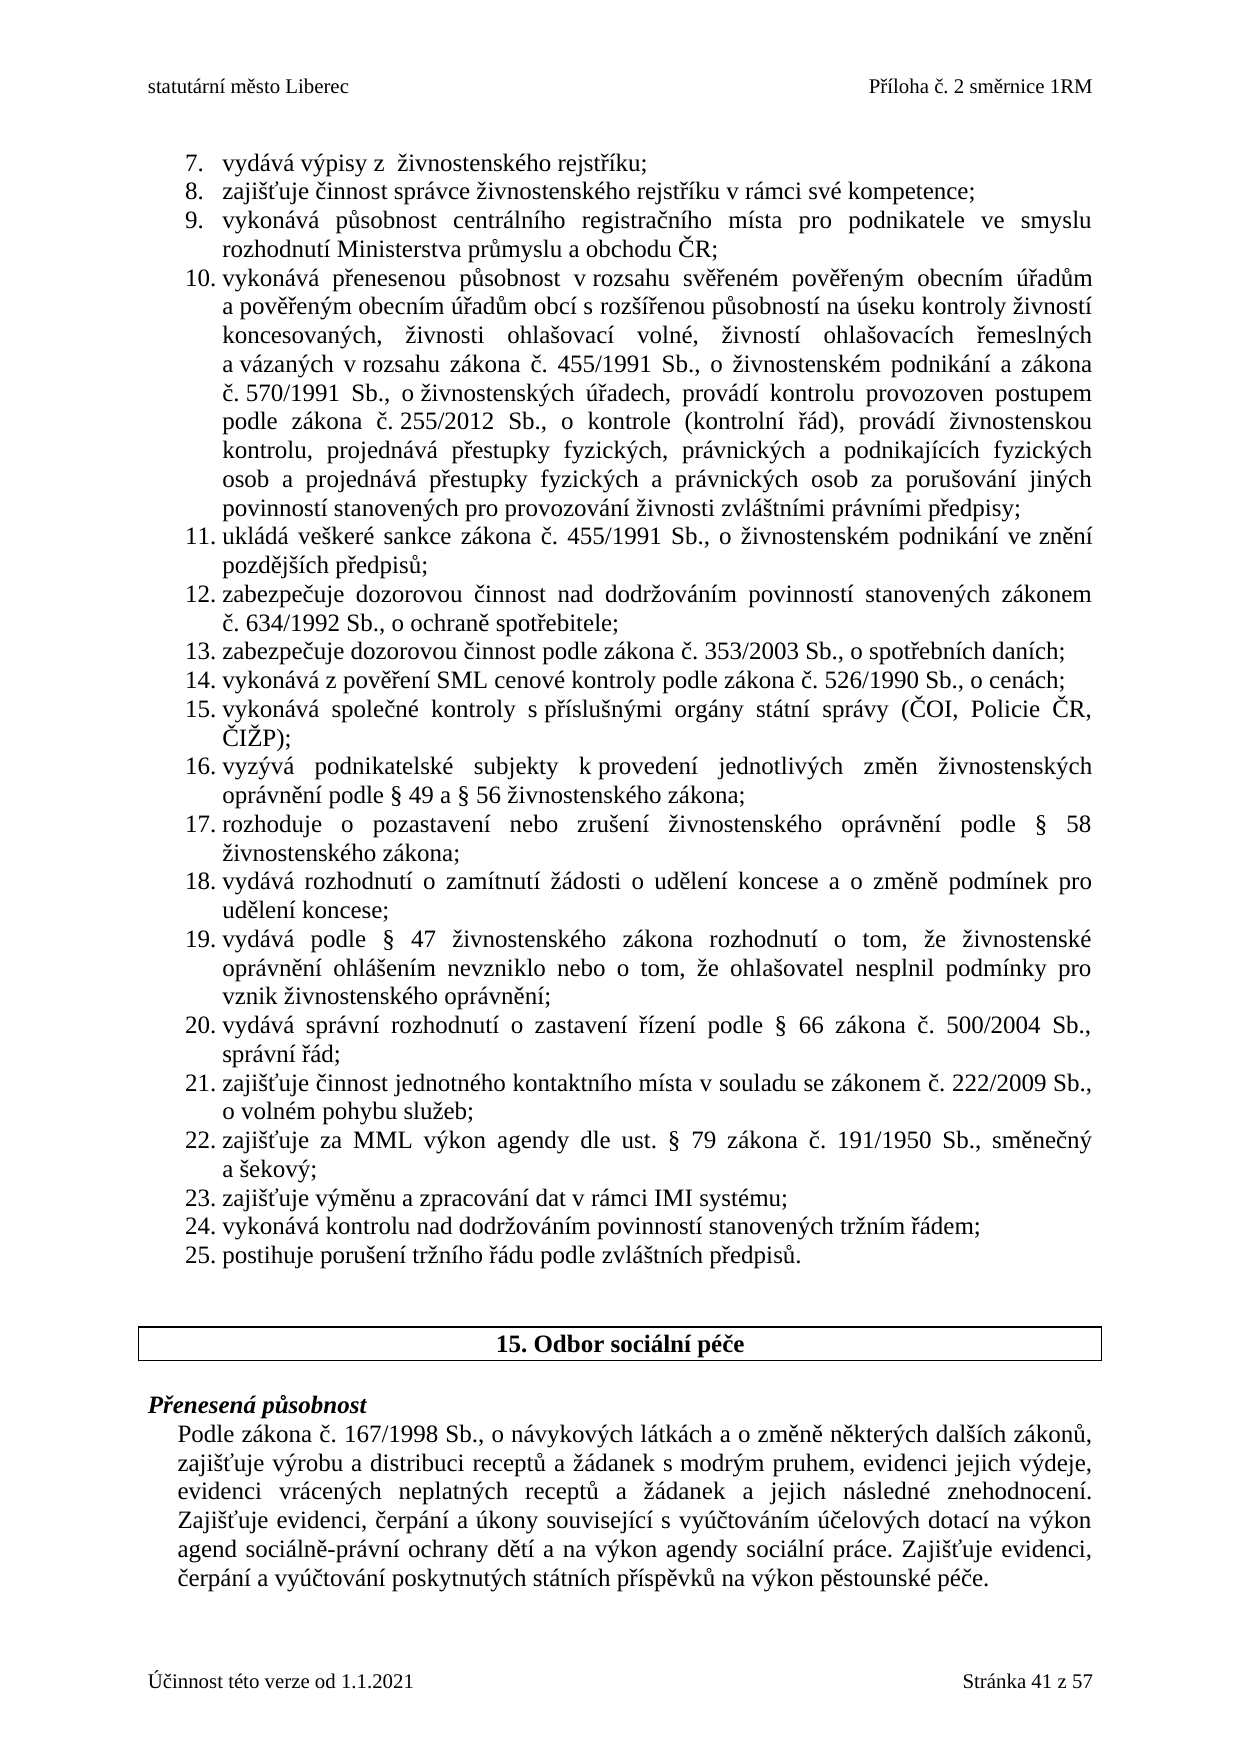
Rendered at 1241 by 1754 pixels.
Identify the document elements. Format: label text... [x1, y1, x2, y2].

list vykonává kontrolu nad dodržováním povinností stanovených tržním řádem; [185, 1211, 1093, 1240]
list vyzývá podnikatelské subjekty k provedení jednotlivých změn živnostenských oprávnění podle § 49 a § 56 živnostenského zákona; [185, 751, 1093, 809]
list zabezpečuje dozorovou činnost nad dodržováním povinností stanovených zákonem č. 634/1992 Sb., o ochraně spotřebitele; [185, 579, 1093, 636]
list zajišťuje výměnu a zpracování dat v rámci IMI systému; [185, 1183, 1093, 1211]
text 15. Odbor sociální péče [139, 1328, 1101, 1360]
list zajišťuje za MML výkon agendy dle ust. § 79 zákona č. 191/1950 Sb., směnečný a šekový; [185, 1125, 1093, 1183]
text Přenesená působnost [148, 1390, 1093, 1419]
list vydává rozhodnutí o zamítnutí žádosti o udělení koncese a o změně podmínek pro udělení koncese; [185, 866, 1093, 924]
list rozhoduje o pozastavení nebo zrušení živnostenského oprávnění podle § 58 živnostenského zákona; [185, 809, 1093, 866]
list vydává podle § 47 živnostenského zákona rozhodnutí o tom, že živnostenské oprávnění ohlášením nevzniklo nebo o tom, že ohlašovatel nesplnil podmínky pro vznik živnostenského oprávnění; [185, 924, 1093, 1010]
list zabezpečuje dozorovou činnost podle zákona č. 353/2003 Sb., o spotřebních daních; [185, 636, 1093, 665]
list zajišťuje činnost jednotného kontaktního místa v souladu se zákonem č. 222/2009 Sb., o volném pohybu služeb; [185, 1068, 1093, 1125]
list ukládá veškeré sankce zákona č. 455/1991 Sb., o živnostenském podnikání ve znění pozdějších předpisů; [185, 521, 1093, 579]
list vykonává přenesenou působnost v rozsahu svěřeném pověřeným obecním úřadům a pověřeným obecním úřadům obcí s rozšířenou působností na úseku kontroly živností koncesovaných, živnosti ohlašovací volné, živností ohlašovacích řemeslných a vázaných v rozsahu zákona č. 455/1991 Sb., o živnostenském podnikání a zákona č. 570/1991 Sb., o živnostenských úřadech, provádí kontrolu provozoven postupem podle zákona č. 255/2012 Sb., o kontrole (kontrolní řád), provádí živnostenskou kontrolu, projednává přestupky fyzických, právnických a podnikajících fyzických osob a projednává přestupky fyzických a právnických osob za porušování jiných povinností stanovených pro provozování živnosti zvláštními právními předpisy; [185, 263, 1093, 521]
list zajišťuje činnost správce živnostenského rejstříku v rámci své kompetence; [185, 176, 1093, 205]
list vykonává z pověření SML cenové kontroly podle zákona č. 526/1990 Sb., o cenách; [185, 665, 1093, 694]
list postihuje porušení tržního řádu podle zvláštních předpisů. [185, 1240, 1093, 1269]
text Podle zákona č. 167/1998 Sb., o návykových látkách a o změně některých dalších zákonů, zajišťuje výrobu a distribuci receptů a žádanek s modrým pruhem, evidenci jejich výdeje, evidenci vrácených neplatných receptů a žádanek a jejich následné znehodnocení. Zajišťuje evidenci, čerpání a úkony související s vyúčtováním účelových dotací na výkon agend sociálně-právní ochrany dětí a na výkon agendy sociální práce. Zajišťuje evidenci, čerpání a vyúčtování poskytnutých státních příspěvků na výkon pěstounské péče. [177, 1419, 1093, 1591]
list vydává výpisy z živnostenského rejstříku; [185, 148, 1093, 176]
list vydává správní rozhodnutí o zastavení řízení podle § 66 zákona č. 500/2004 Sb., správní řád; [185, 1010, 1093, 1068]
list vykonává společné kontroly s příslušnými orgány státní správy (ČOI, Policie ČR, ČIŽP); [185, 694, 1093, 751]
list vykonává působnost centrálního registračního místa pro podnikatele ve smyslu rozhodnutí Ministerstva průmyslu a obchodu ČR; [185, 205, 1093, 263]
